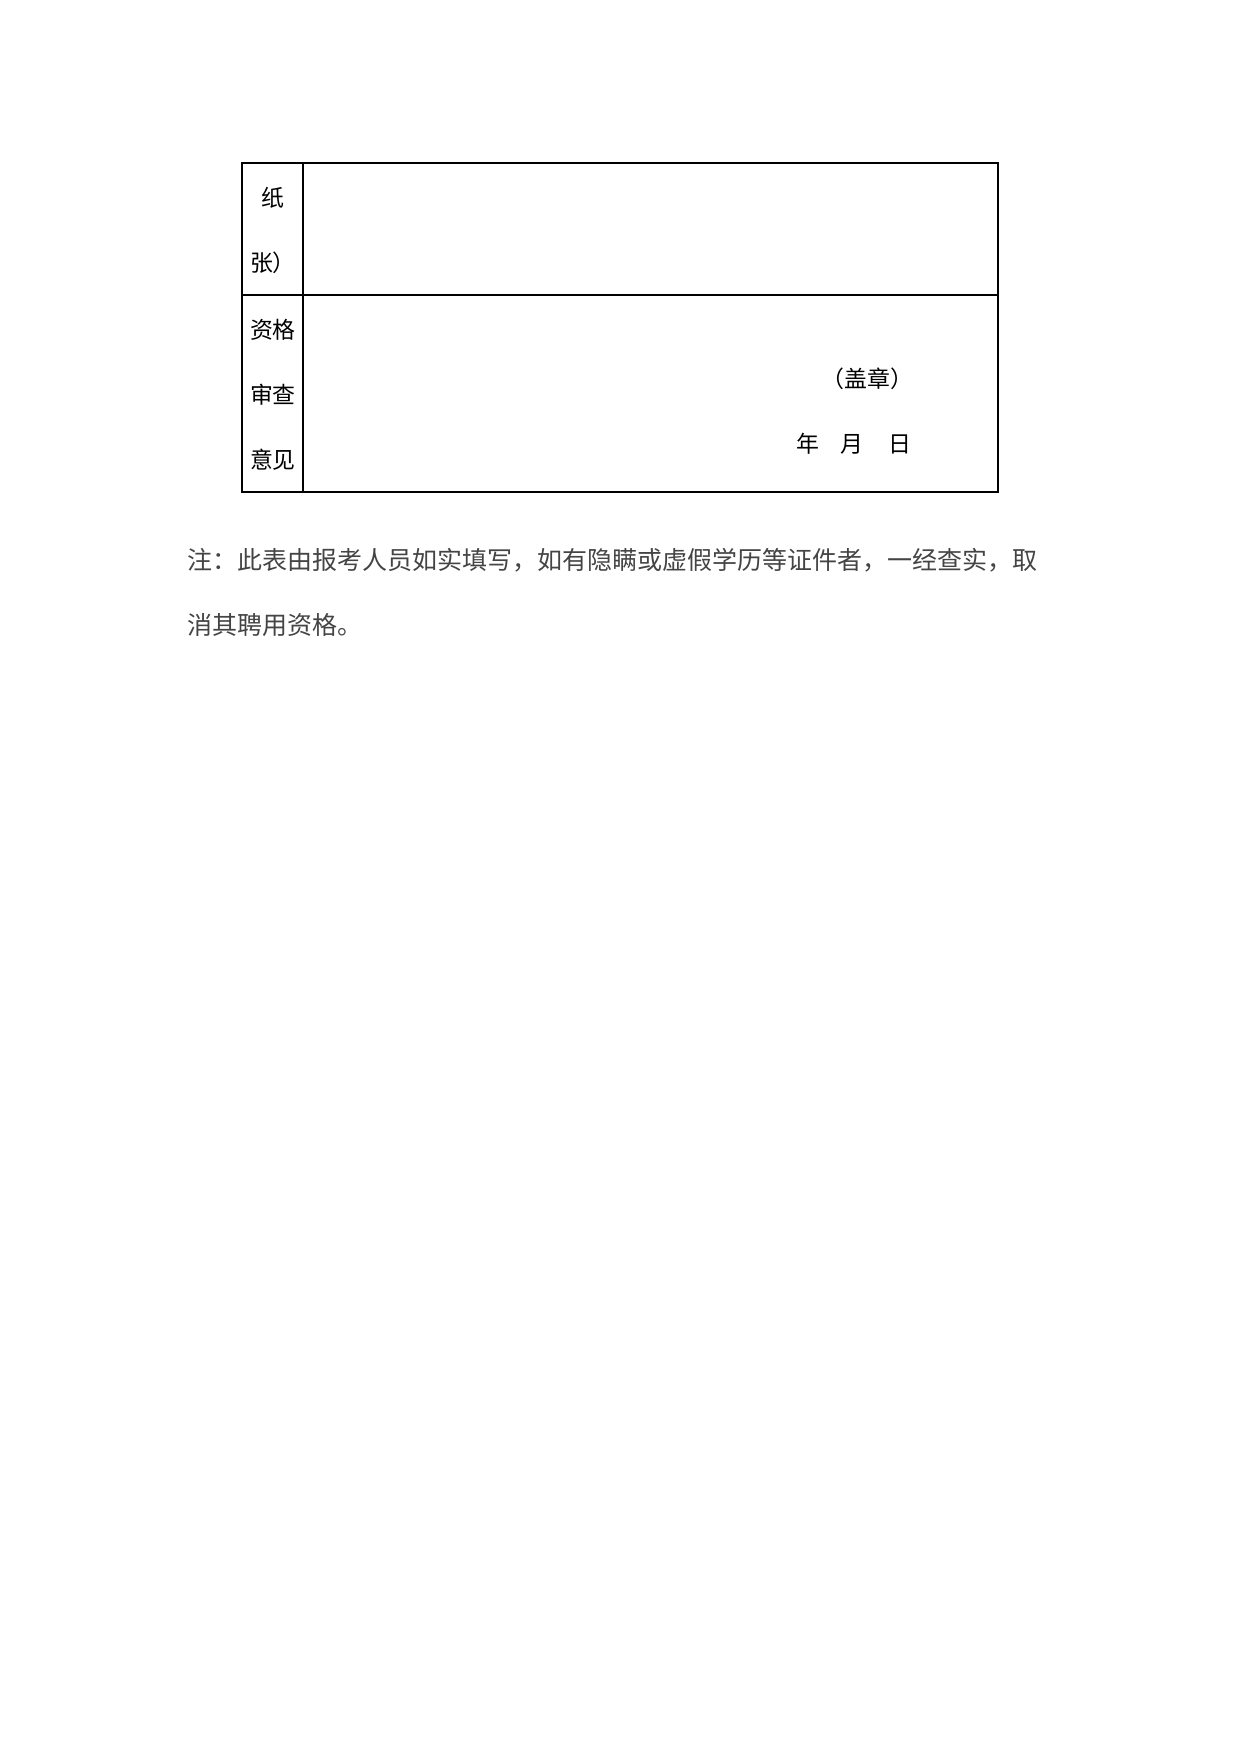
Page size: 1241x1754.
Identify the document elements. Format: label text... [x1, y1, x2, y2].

table_cell 近期主要业绩（可另附纸张） [243, 164, 302, 294]
table_cell （盖章） 年 月 日 [304, 296, 997, 491]
table_cell 资格审查意见 [243, 296, 302, 491]
table_cell [304, 164, 997, 294]
text 注：此表由报考人员如实填写，如有隐瞒或虚假学历等证件者，一经查实，取消其聘用资格。 [187, 526, 1053, 656]
